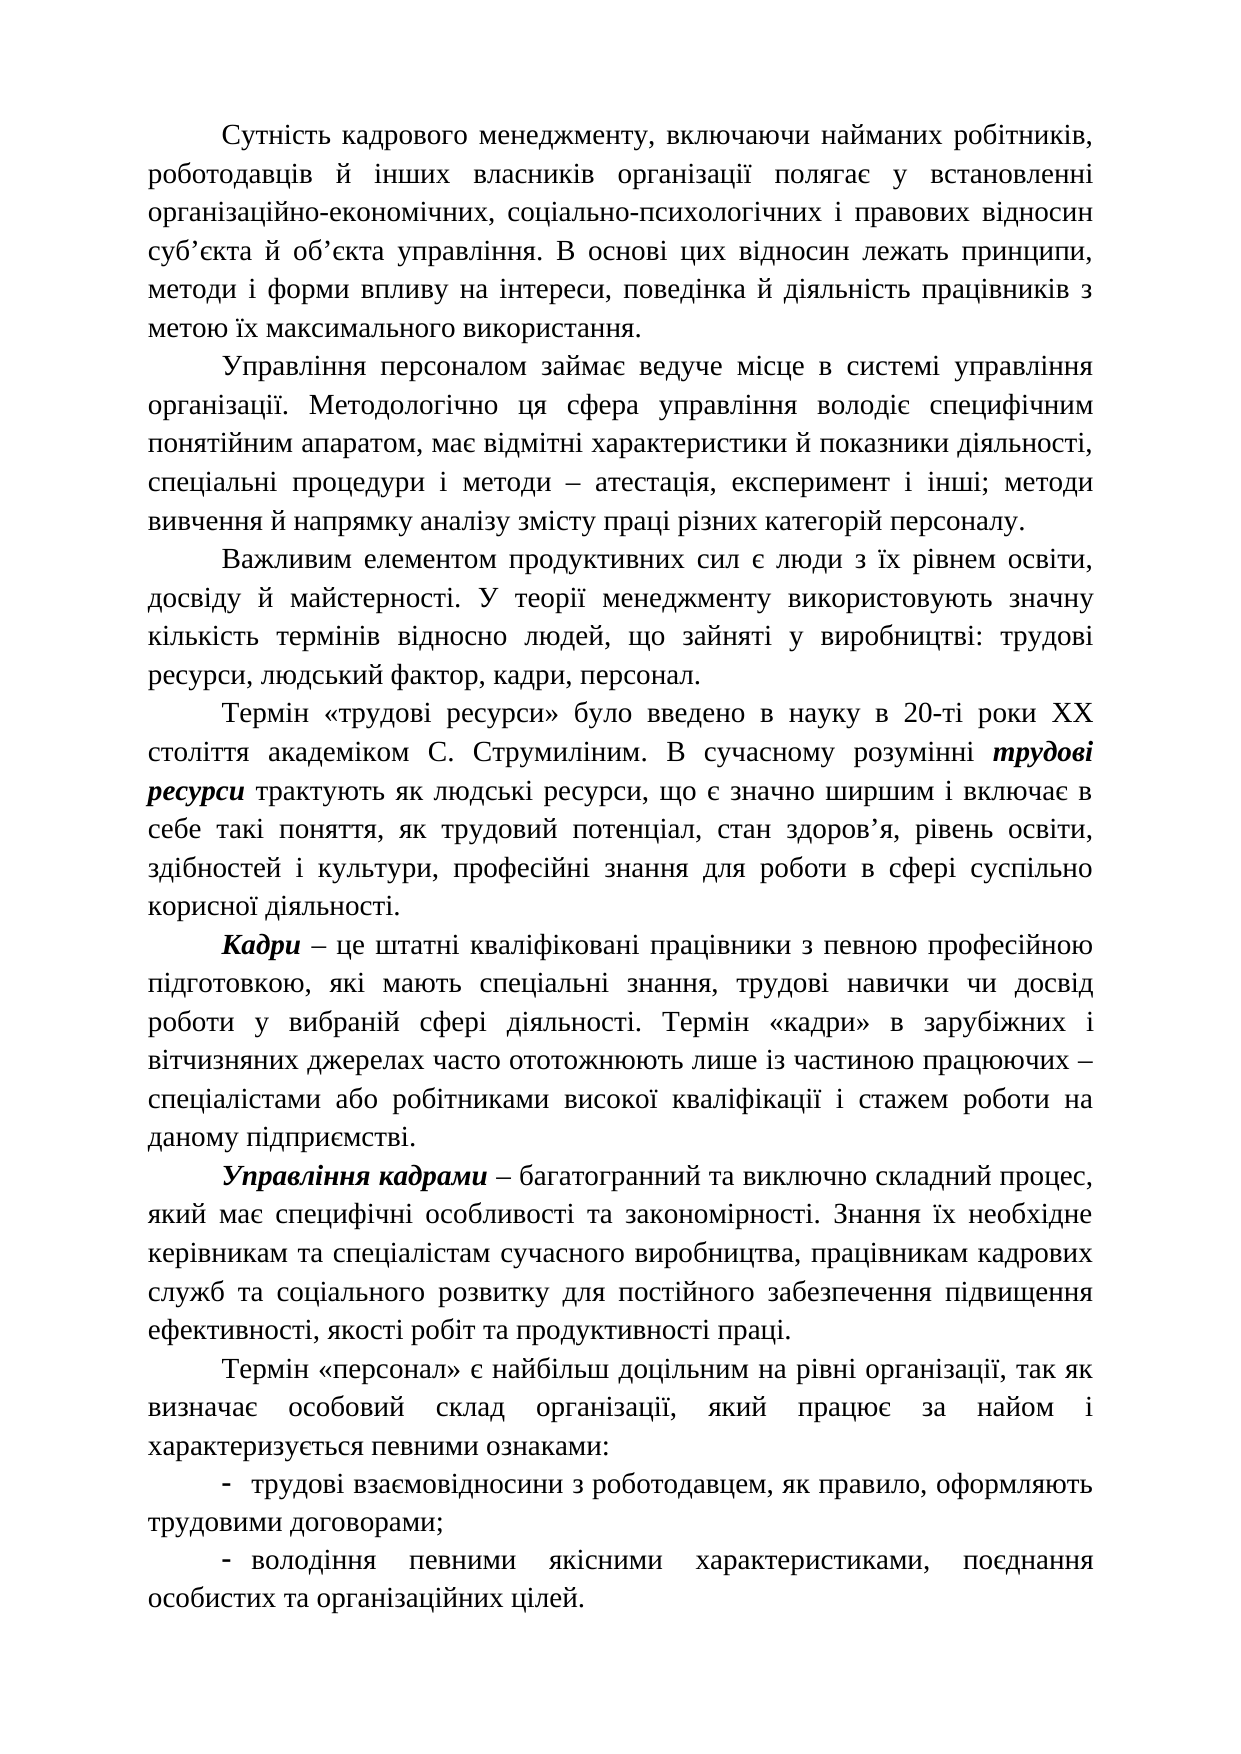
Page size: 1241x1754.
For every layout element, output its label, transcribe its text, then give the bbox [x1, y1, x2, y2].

list трудові взаємовідносини з роботодавцем, як правило, оформляють трудовими договорами; [148, 1466, 1094, 1538]
text Управління персоналом займає ведуче місце в системі управління організації. Методологічно ця сфера управління володіє специфічним понятійним апаратом, має відмітні характеристики й показники діяльності, спеціальні процедури і методи – атестація, експеримент і інші; методи вивчення й напрямку аналізу змісту праці різних категорій персоналу. [148, 348, 1094, 536]
text Управління кадрами – багатогранний та виключно складний процес, який має специфічні особливості та закономірності. Знання їх необхідне керівникам та спеціалістам сучасного виробництва, працівникам кадрових служб та соціального розвитку для постійного забезпечення підвищення ефективності, якості робіт та продуктивності праці. [148, 1158, 1094, 1346]
text Сутність кадрового менеджменту, включаючи найманих робітників, роботодавців й інших власників організації полягає у встановленні організаційно-економічних, соціально-психологічних і правових відносин суб’єкта й об’єкта управління. В основі цих відносин лежать принципи, методи і форми впливу на інтереси, поведінка й діяльність працівників з метою їх максимального використання. [148, 117, 1094, 343]
text Кадри – це штатні кваліфіковані працівники з певною професійною підготовкою, які мають спеціальні знання, трудові навички чи досвід роботи у вибраній сфері діяльності. Термін «кадри» в зарубіжних і вітчизняних джерелах часто ототожнюють лише із частиною працюючих – спеціалістами або робітниками високої кваліфікації і стажем роботи на даному підприємстві. [148, 927, 1094, 1153]
list володіння певними якісними характеристиками, поєднання особистих та організаційних цілей. [148, 1542, 1093, 1614]
text Термін «персонал» є найбільш доцільним на рівні організації, так як визначає особовий склад організації, який працює за найом і характеризується певними ознаками: [148, 1351, 1093, 1461]
text Важливим елементом продуктивних сил є люди з їх рівнем освіти, досвіду й майстерності. У теорії менеджменту використовують значну кількість термінів відносно людей, що зайняті у виробництві: трудові ресурси, людський фактор, кадри, персонал. [148, 541, 1094, 691]
text Термін «трудові ресурси» було введено в науку в 20-ті роки ХХ століття академіком С. Струмиліним. В сучасному розумінні трудові ресурси трактують як людські ресурси, що є значно ширшим і включає в себе такі поняття, як трудовий потенціал, стан здоров’я, рівень освіти, здібностей і культури, професійні знання для роботи в сфері суспільно корисної діяльності. [148, 696, 1094, 922]
